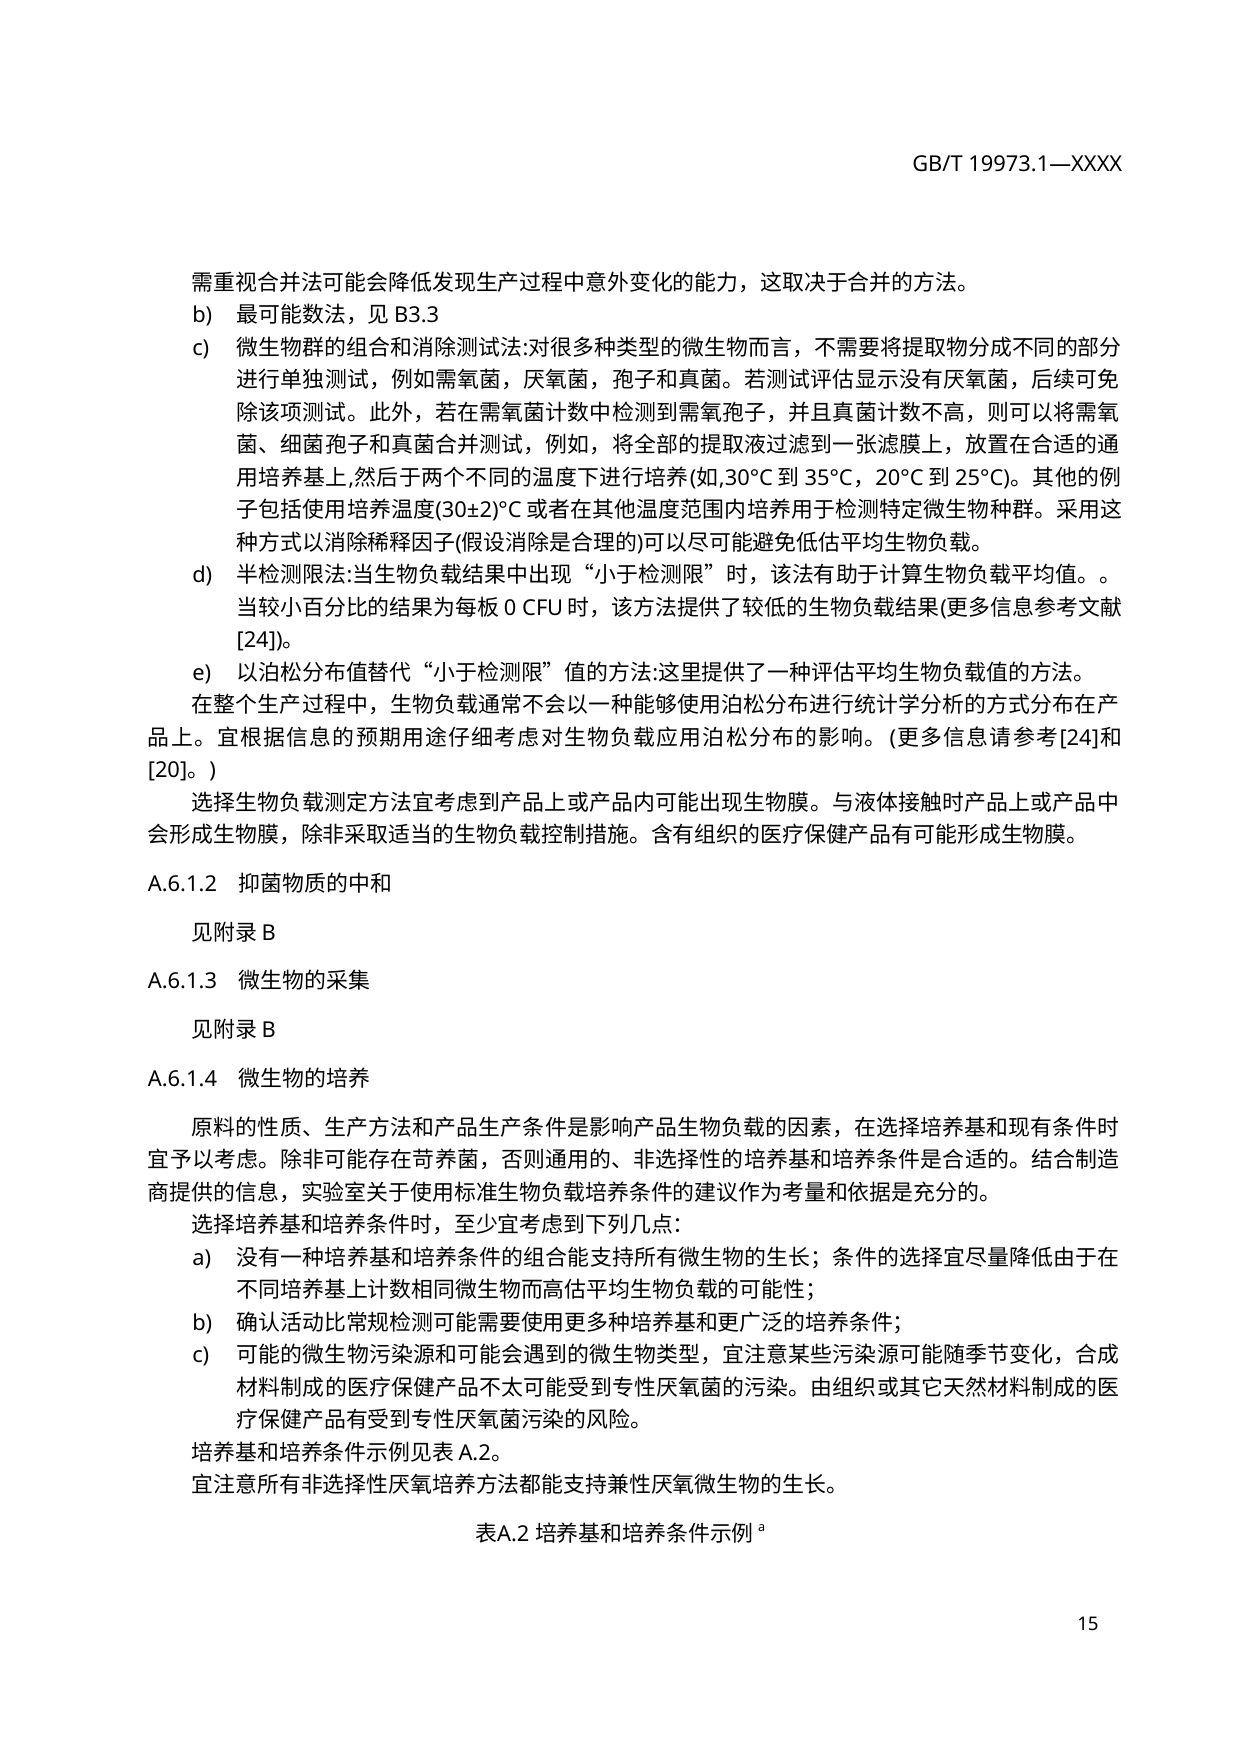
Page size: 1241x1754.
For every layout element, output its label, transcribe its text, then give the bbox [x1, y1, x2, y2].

text 培养基和培养条件示例见表A.2。 [148, 1434, 1122, 1467]
text 可能的微生物污染源和可能会遇到的微生物类型，宜注意某些污染源可能随季节变化，合成材料制成的医疗保健产品不太可能受到专性厌氧菌的污染。由组织或其它天然材料制成的医疗保健产品有受到专性厌氧菌污染的风险。 [192, 1337, 1122, 1434]
text 微生物的培养 [148, 1061, 1122, 1093]
text 见附录B [148, 1012, 1122, 1044]
text 在整个生产过程中，生物负载通常不会以一种能够使用泊松分布进行统计学分析的方式分布在产品上。宜根据信息的预期用途仔细考虑对生物负载应用泊松分布的影响。(更多信息请参考[24]和[20]。) [148, 687, 1122, 784]
text 抑菌物质的中和 [148, 866, 1122, 898]
list 没有一种培养基和培养条件的组合能支持所有微生物的生长；条件的选择宜尽量降低由于在不同培养基上计数相同微生物而高估平均生物负载的可能性； [192, 1239, 1122, 1304]
text 选择生物负载测定方法宜考虑到产品上或产品内可能出现生物膜。与液体接触时产品上或产品中会形成生物膜，除非采取适当的生物负载控制措施。含有组织的医疗保健产品有可能形成生物膜。 [148, 784, 1122, 849]
text 选择培养基和培养条件时，至少宜考虑到下列几点： [148, 1207, 1122, 1239]
text 原料的性质、生产方法和产品生产条件是影响产品生物负载的因素，在选择培养基和现有条件时宜予以考虑。除非可能存在苛养菌，否则通用的、非选择性的培养基和培养条件是合适的。结合制造商提供的信息，实验室关于使用标准生物负载培养条件的建议作为考量和依据是充分的。 [148, 1109, 1122, 1207]
text 宜注意所有非选择性厌氧培养方法都能支持兼性厌氧微生物的生长。 [148, 1467, 1122, 1499]
text 需重视合并法可能会降低发现生产过程中意外变化的能力，这取决于合并的方法。 [148, 264, 1122, 297]
text 微生物的采集 [148, 963, 1122, 996]
text 见附录B [148, 914, 1122, 947]
text 确认活动比常规检测可能需要使用更多种培养基和更广泛的培养条件； [192, 1304, 1122, 1337]
text 以泊松分布值替代“小于检测限”值的方法:这里提供了一种评估平均生物负载值的方法。 [192, 654, 1122, 687]
text 半检测限法:当生物负载结果中出现“小于检测限”时，该法有助于计算生物负载平均值。。当较小百分比的结果为每板0 CFU时，该方法提供了较低的生物负载结果(更多信息参考文献[24])。 [192, 557, 1122, 654]
text 培养基和培养条件示例a [148, 1516, 1122, 1547]
text 最可能数法，见B3.3 [192, 297, 1122, 329]
text 微生物群的组合和消除测试法:对很多种类型的微生物而言，不需要将提取物分成不同的部分进行单独测试，例如需氧菌，厌氧菌，孢子和真菌。若测试评估显示没有厌氧菌，后续可免除该项测试。此外，若在需氧菌计数中检测到需氧孢子，并且真菌计数不高，则可以将需氧菌、细菌孢子和真菌合并测试，例如，将全部的提取液过滤到一张滤膜上，放置在合适的通用培养基上,然后于两个不同的温度下进行培养(如,30°C到35°C，20°C到25°C)。其他的例子包括使用培养温度(30±2)°C或者在其他温度范围内培养用于检测特定微生物种群。采用这种方式以消除稀释因子(假设消除是合理的)可以尽可能避免低估平均生物负载。 [192, 329, 1122, 557]
